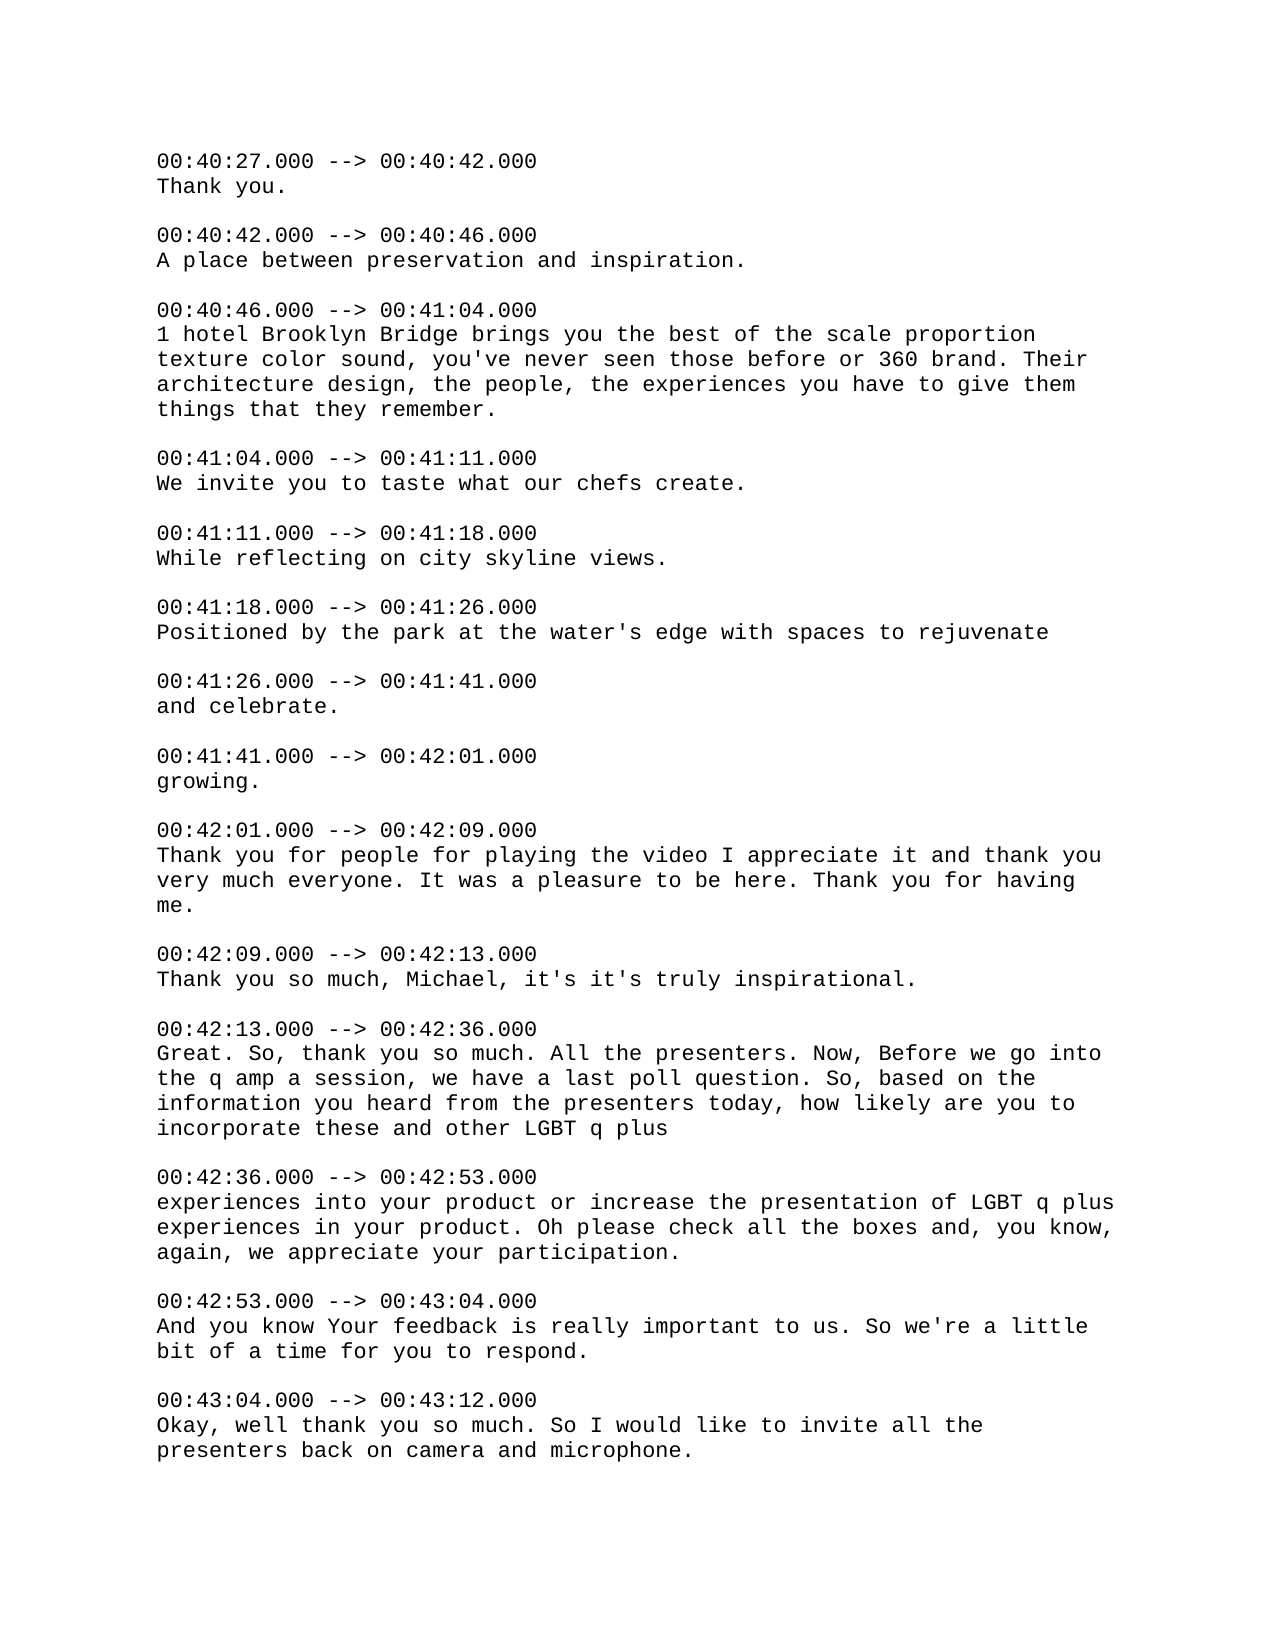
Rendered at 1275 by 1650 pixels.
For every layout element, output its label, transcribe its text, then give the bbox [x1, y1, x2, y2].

text 00:42:53.000 --> 00:43:04.000 [156, 1290, 1118, 1315]
text And you know Your feedback is really important to us. So we're a little bit of a time for you to respond. [156, 1315, 1118, 1365]
text 00:42:09.000 --> 00:42:13.000 [156, 943, 1118, 968]
text 00:40:27.000 --> 00:40:42.000 [156, 150, 1118, 175]
text A place between preservation and inspiration. [156, 249, 1118, 274]
text Okay, well thank you so much. So I would like to invite all the presenters back on camera and microphone. [156, 1414, 1118, 1464]
text 00:40:46.000 --> 00:41:04.000 [156, 299, 1118, 323]
text Thank you. [156, 175, 1118, 199]
text 00:41:41.000 --> 00:42:01.000 [156, 745, 1118, 770]
text 00:42:36.000 --> 00:42:53.000 [156, 1166, 1118, 1191]
text Thank you for people for playing the video I appreciate it and thank you very much everyone. It was a pleasure to be here. Thank you for having me. [156, 844, 1118, 918]
text growing. [156, 770, 1118, 794]
text 00:41:26.000 --> 00:41:41.000 [156, 671, 1118, 695]
text 00:42:13.000 --> 00:42:36.000 [156, 1018, 1118, 1042]
text 1 hotel Brooklyn Bridge brings you the best of the scale proportion texture color sound, you've never seen those before or 360 brand. Their architecture design, the people, the experiences you have to give them things that they remember. [156, 323, 1118, 423]
text experiences into your product or increase the presentation of LGBT q plus experiences in your product. Oh please check all the boxes and, you know, again, we appreciate your participation. [156, 1191, 1118, 1266]
text Thank you so much, Michael, it's it's truly inspirational. [156, 968, 1118, 993]
text 00:41:11.000 --> 00:41:18.000 [156, 522, 1118, 547]
text and celebrate. [156, 695, 1118, 720]
text We invite you to taste what our chefs create. [156, 472, 1118, 497]
text 00:41:04.000 --> 00:41:11.000 [156, 447, 1118, 472]
text While reflecting on city skyline views. [156, 547, 1118, 571]
text 00:42:01.000 --> 00:42:09.000 [156, 819, 1118, 844]
text 00:40:42.000 --> 00:40:46.000 [156, 224, 1118, 249]
text 00:43:04.000 --> 00:43:12.000 [156, 1389, 1118, 1414]
text Great. So, thank you so much. All the presenters. Now, Before we go into the q amp a session, we have a last poll question. So, based on the information you heard from the presenters today, how likely are you to incorporate these and other LGBT q plus [156, 1042, 1118, 1142]
text 00:41:18.000 --> 00:41:26.000 [156, 596, 1118, 621]
text Positioned by the park at the water's edge with spaces to rejuvenate [156, 621, 1118, 646]
